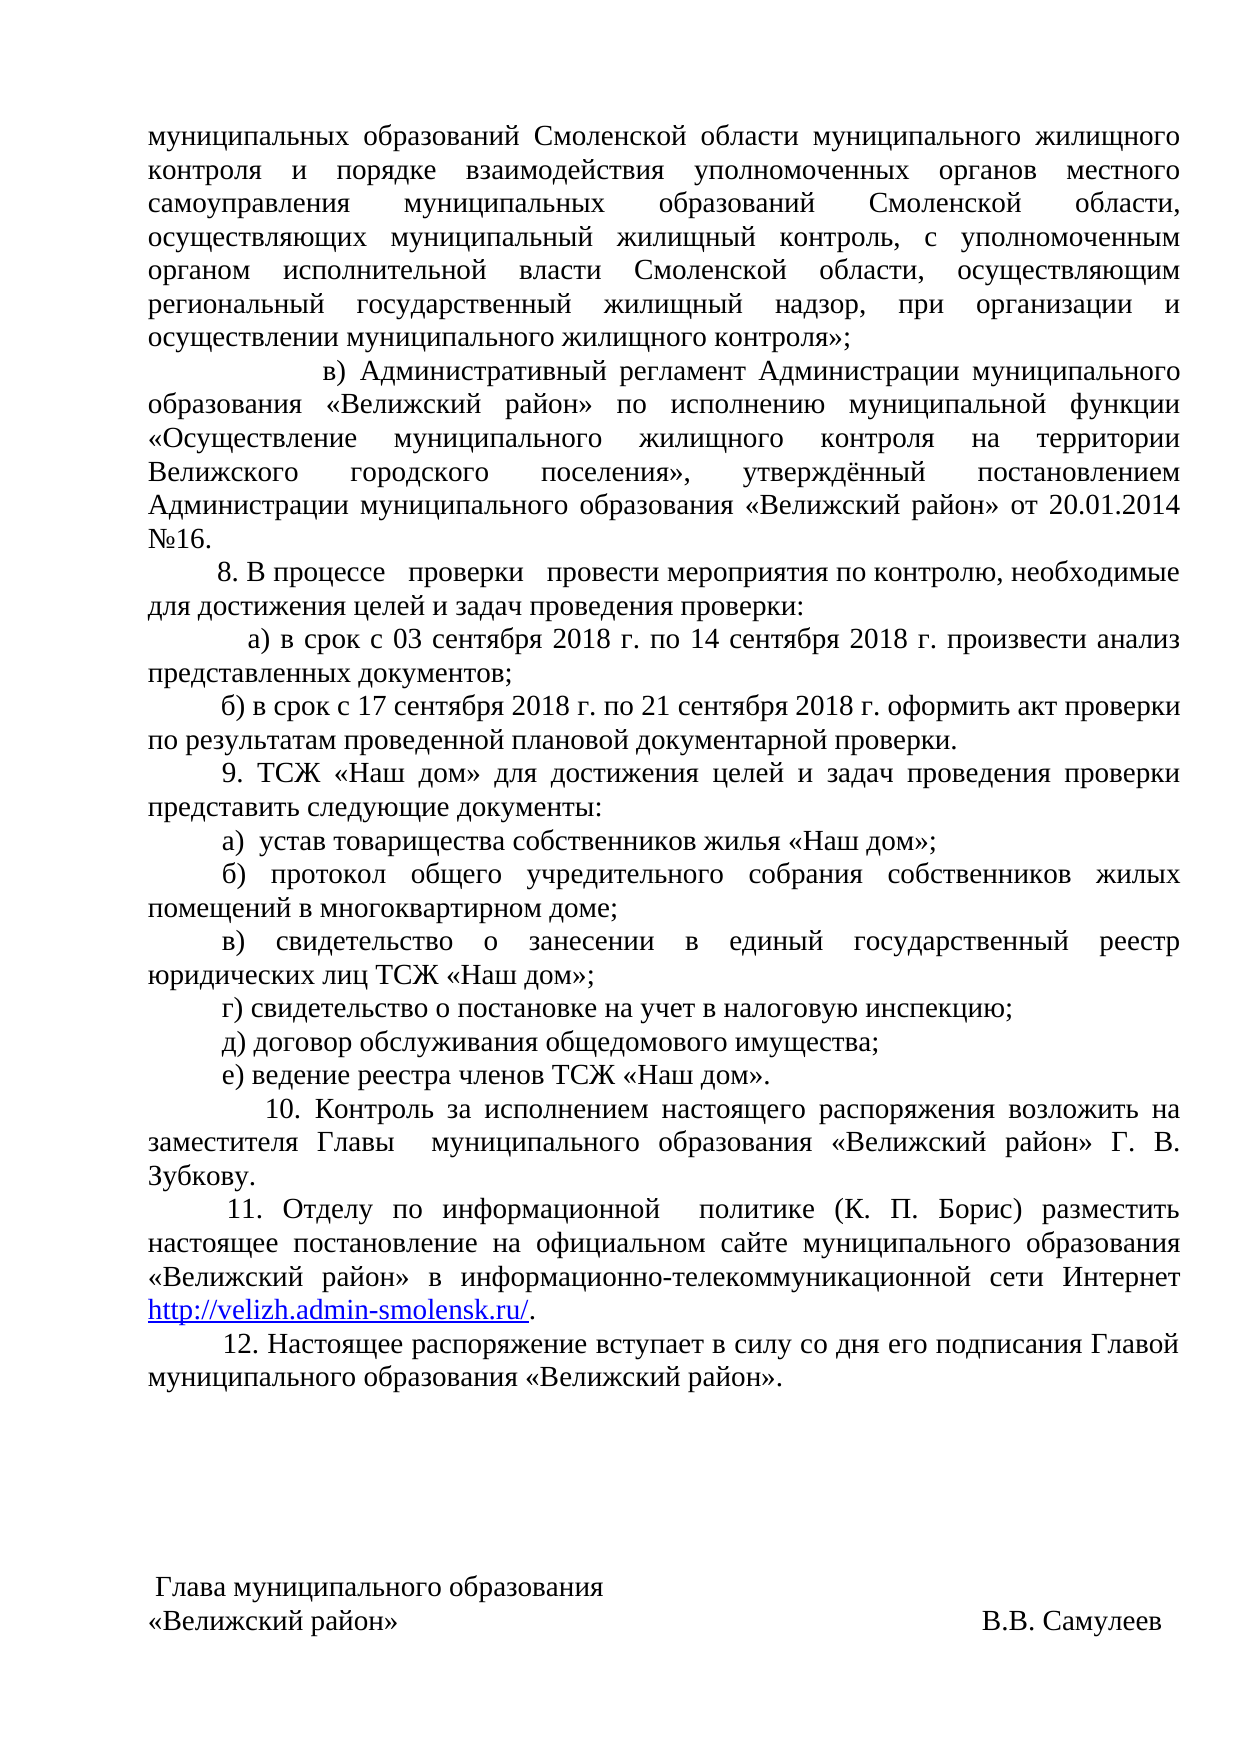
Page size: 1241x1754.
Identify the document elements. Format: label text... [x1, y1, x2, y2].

text е) ведение реестра членов ТСЖ «Наш дом». [148, 1057, 1181, 1091]
text 12. Настоящее распоряжение вступает в силу со дня его подписания Главой муниципального образования «Велижский район». [148, 1326, 1181, 1393]
text а) устав товарищества собственников жилья «Наш дом»; [148, 823, 1181, 856]
text б) протокол общего учредительного собрания собственников жилых помещений в многоквартирном доме; [148, 856, 1181, 923]
text в) свидетельство о занесении в единый государственный реестр юридических лиц ТСЖ «Наш дом»; [148, 923, 1181, 990]
text 11. Отделу по информационной политике (К. П. Борис) разместить настоящее постановление на официальном сайте муниципального образования «Велижский район» в информационно-телекоммуникационной сети Интернет http://velizh.admin-smolensk.ru/. [148, 1192, 1181, 1326]
text г) свидетельство о постановке на учет в налоговую инспекцию; [148, 990, 1181, 1024]
text д) договор обслуживания общедомового имущества; [148, 1024, 1181, 1057]
text 8. В процессе проверки провести мероприятия по контролю, необходимые для достижения целей и задач проведения проверки: [148, 554, 1181, 621]
text 9. ТСЖ «Наш дом» для достижения целей и задач проведения проверки представить следующие документы: [148, 756, 1181, 823]
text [148, 118, 1181, 353]
text а) в срок с 03 сентября 2018 г. по 14 сентября 2018 г. произвести анализ представленных документов; [148, 621, 1181, 688]
text б) в срок с 17 сентября 2018 г. по 21 сентября 2018 г. оформить акт проверки по результатам проведенной плановой документарной проверки. [148, 688, 1181, 756]
text Глава муниципального образования [148, 1569, 1196, 1603]
text 10. Контроль за исполнением настоящего распоряжения возложить на заместителя Главы муниципального образования «Велижский район» Г. В. Зубкову. [148, 1091, 1181, 1192]
text в) Административный регламент Администрации муниципального образования «Велижский район» по исполнению муниципальной функции «Осуществление муниципального жилищного контроля на территории Велижского городского поселения», утверждённый постановлением Администрации муниципального образования «Велижский район» от 20.01.2014 №16. [148, 353, 1181, 554]
text «Велижский район» В.В. Самулеев [148, 1603, 1196, 1637]
